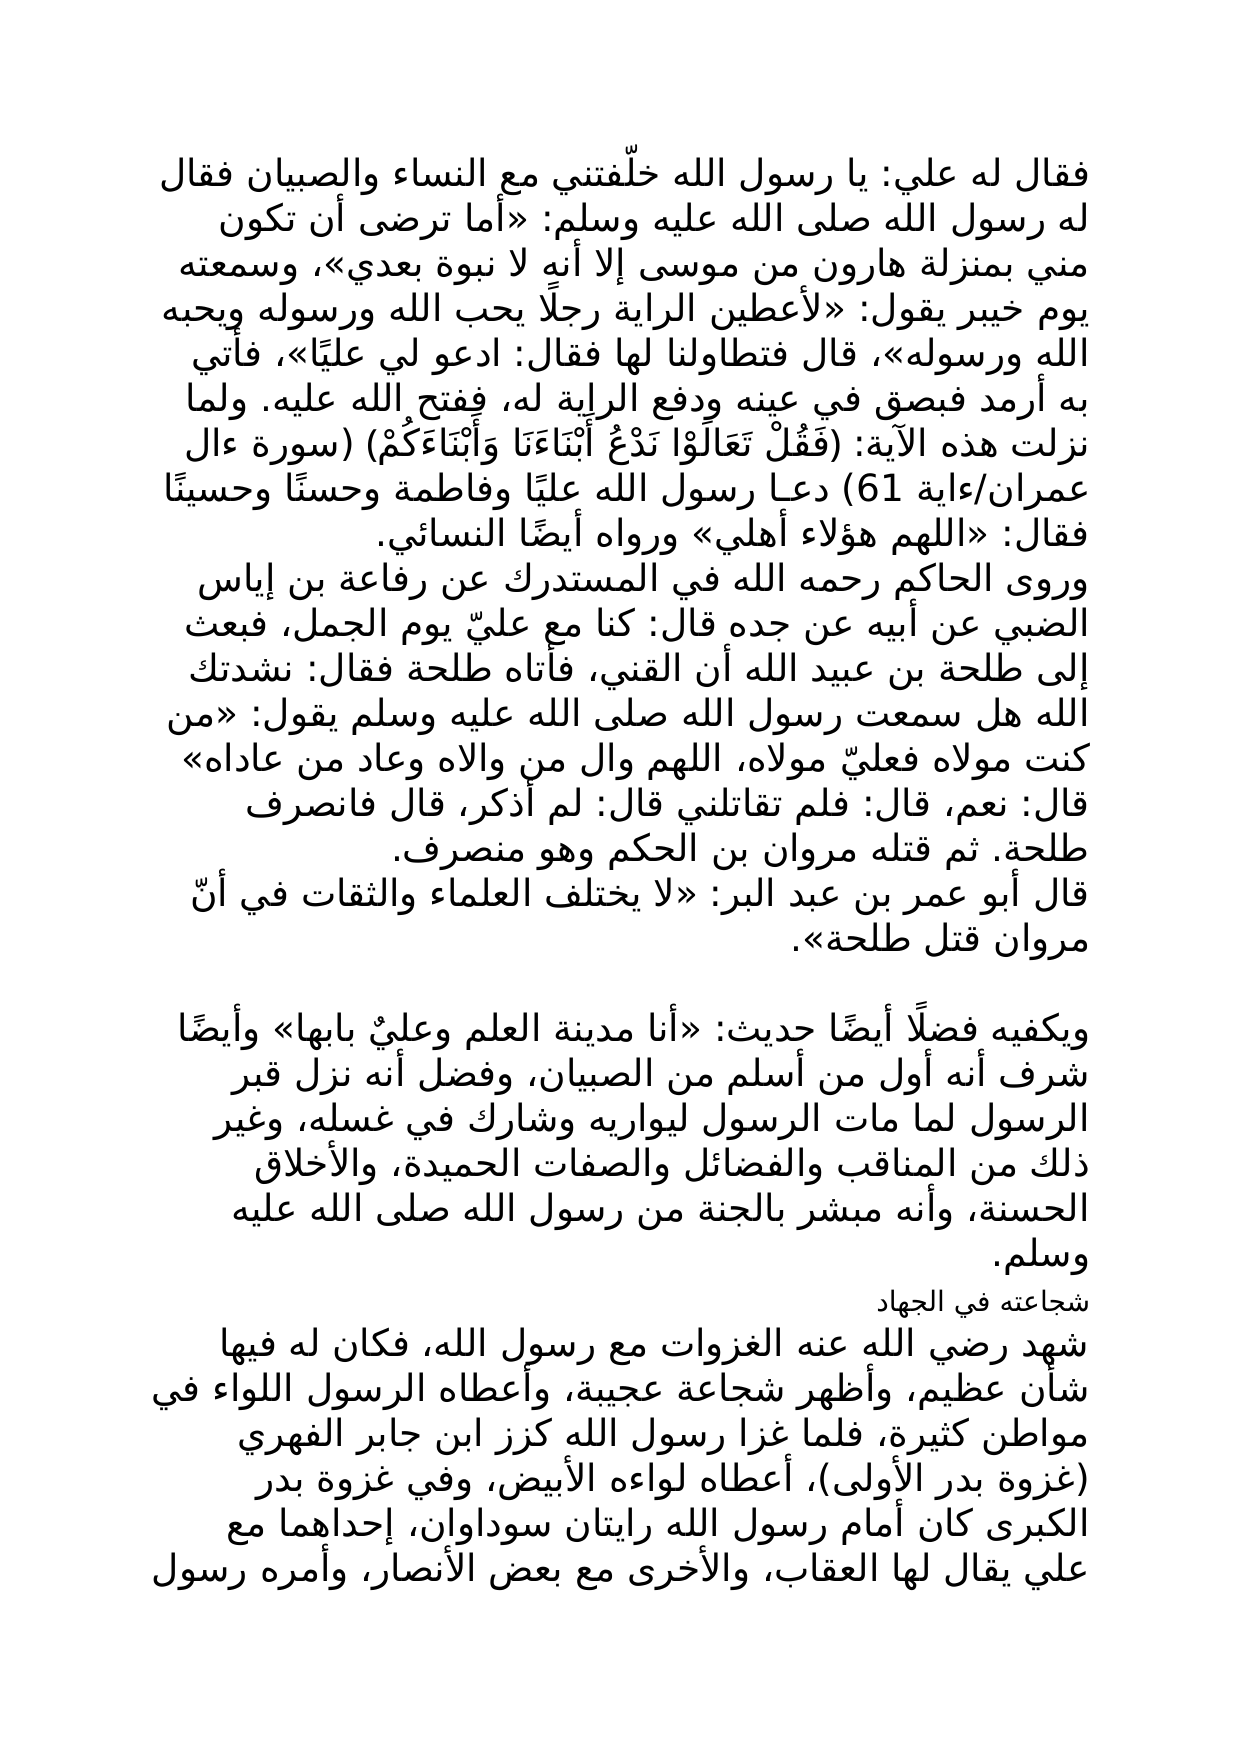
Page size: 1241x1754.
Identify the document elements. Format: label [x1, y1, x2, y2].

text [150, 150, 1090, 1590]
